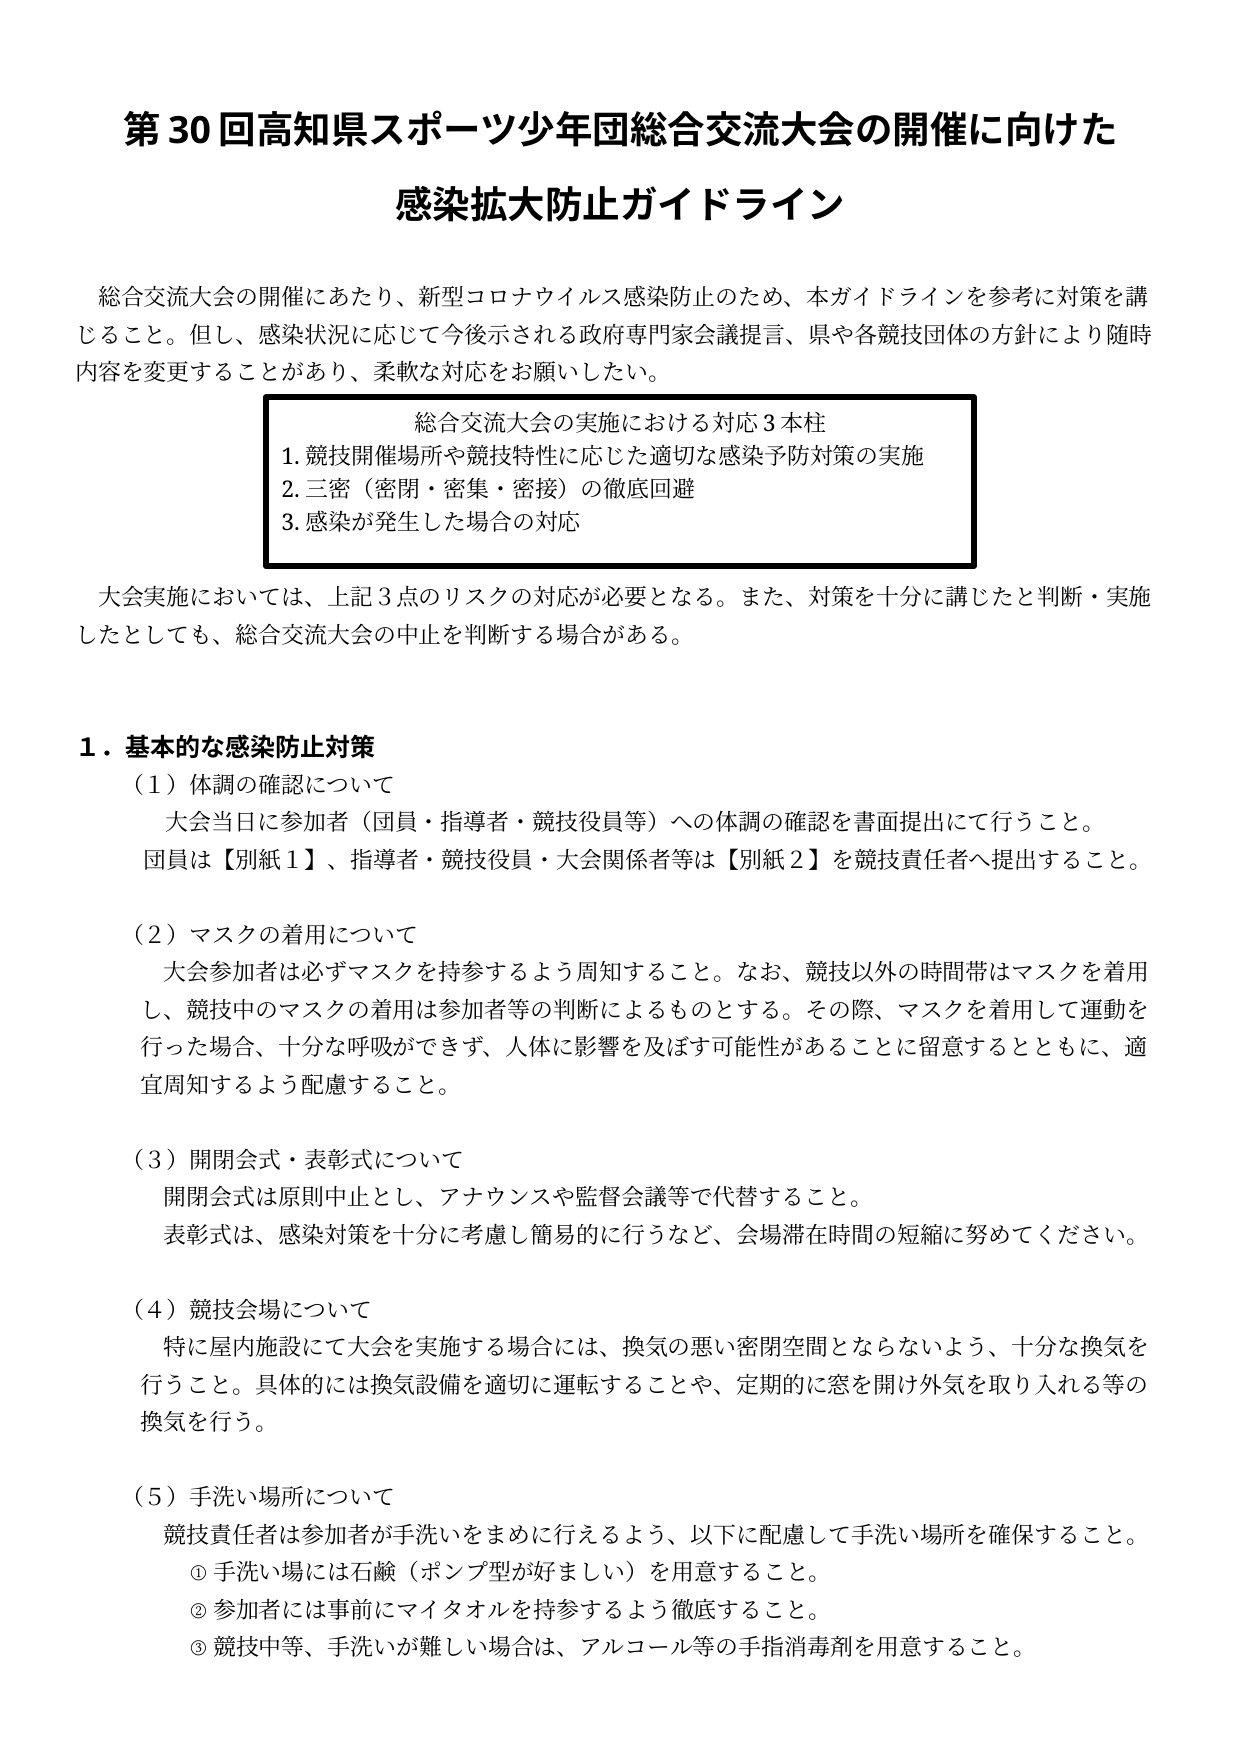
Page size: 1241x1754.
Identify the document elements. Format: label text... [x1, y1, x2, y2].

text 大会実施においては、上記３点のリスクの対応が必要となる。また、対策を十分に講じたと判断・実施したとしても、総合交流大会の中止を判断する場合がある。 [75, 577, 1165, 652]
text １．基本的な感染防止対策 [75, 727, 1165, 764]
text （３）開閉会式・表彰式について [75, 1139, 1165, 1177]
text 大会参加者は必ずマスクを持参するよう周知すること。なお、競技以外の時間帯はマスクを着用し、競技中のマスクの着用は参加者等の判断によるものとする。その際、マスクを着用して運動を行った場合、十分な呼吸ができず、人体に影響を及ぼす可能性があることに留意するとともに、適宜周知するよう配慮すること。 [141, 952, 1165, 1102]
text 特に屋内施設にて大会を実施する場合には、換気の悪い密閉空間とならないよう、十分な換気を行うこと。具体的には換気設備を適切に運転することや、定期的に窓を開け外気を取り入れる等の換気を行う。 [141, 1327, 1165, 1439]
text ③ 競技中等、手洗いが難しい場合は、アルコール等の手指消毒剤を用意すること。 [75, 1627, 1165, 1664]
text 第30回高知県スポーツ少年団総合交流大会の開催に向けた [75, 89, 1165, 164]
text 開閉会式は原則中止とし、アナウンスや監督会議等で代替すること。 [141, 1177, 1165, 1214]
text 競技責任者は参加者が手洗いをまめに行えるよう、以下に配慮して手洗い場所を確保すること。 [141, 1514, 1165, 1552]
text 大会当日に参加者（団員・指導者・競技役員等）への体調の確認を書面提出にて行うこと。 [97, 802, 1165, 839]
text （２）マスクの着用について [75, 914, 1165, 952]
text （１）体調の確認について [75, 764, 1165, 802]
text 総合交流大会の開催にあたり、新型コロナウイルス感染防止のため、本ガイドラインを参考に対策を講じること。但し、感染状況に応じて今後示される政府専門家会議提言、県や各競技団体の方針により随時内容を変更することがあり、柔軟な対応をお願いしたい。 [75, 277, 1165, 389]
text 団員は【別紙１】、指導者・競技役員・大会関係者等は【別紙２】を競技責任者へ提出すること。 [75, 839, 1165, 877]
text 感染拡大防止ガイドライン [75, 164, 1165, 239]
list （５）手洗い場所について [75, 1477, 1165, 1514]
text （４）競技会場について [75, 1289, 1165, 1327]
text 表彰式は、感染対策を十分に考慮し簡易的に行うなど、会場滞在時間の短縮に努めてください。 [141, 1214, 1165, 1252]
text ① 手洗い場には石鹸（ポンプ型が好ましい）を用意すること。 [75, 1552, 1165, 1589]
text ② 参加者には事前にマイタオルを持参するよう徹底すること。 [75, 1589, 1165, 1627]
